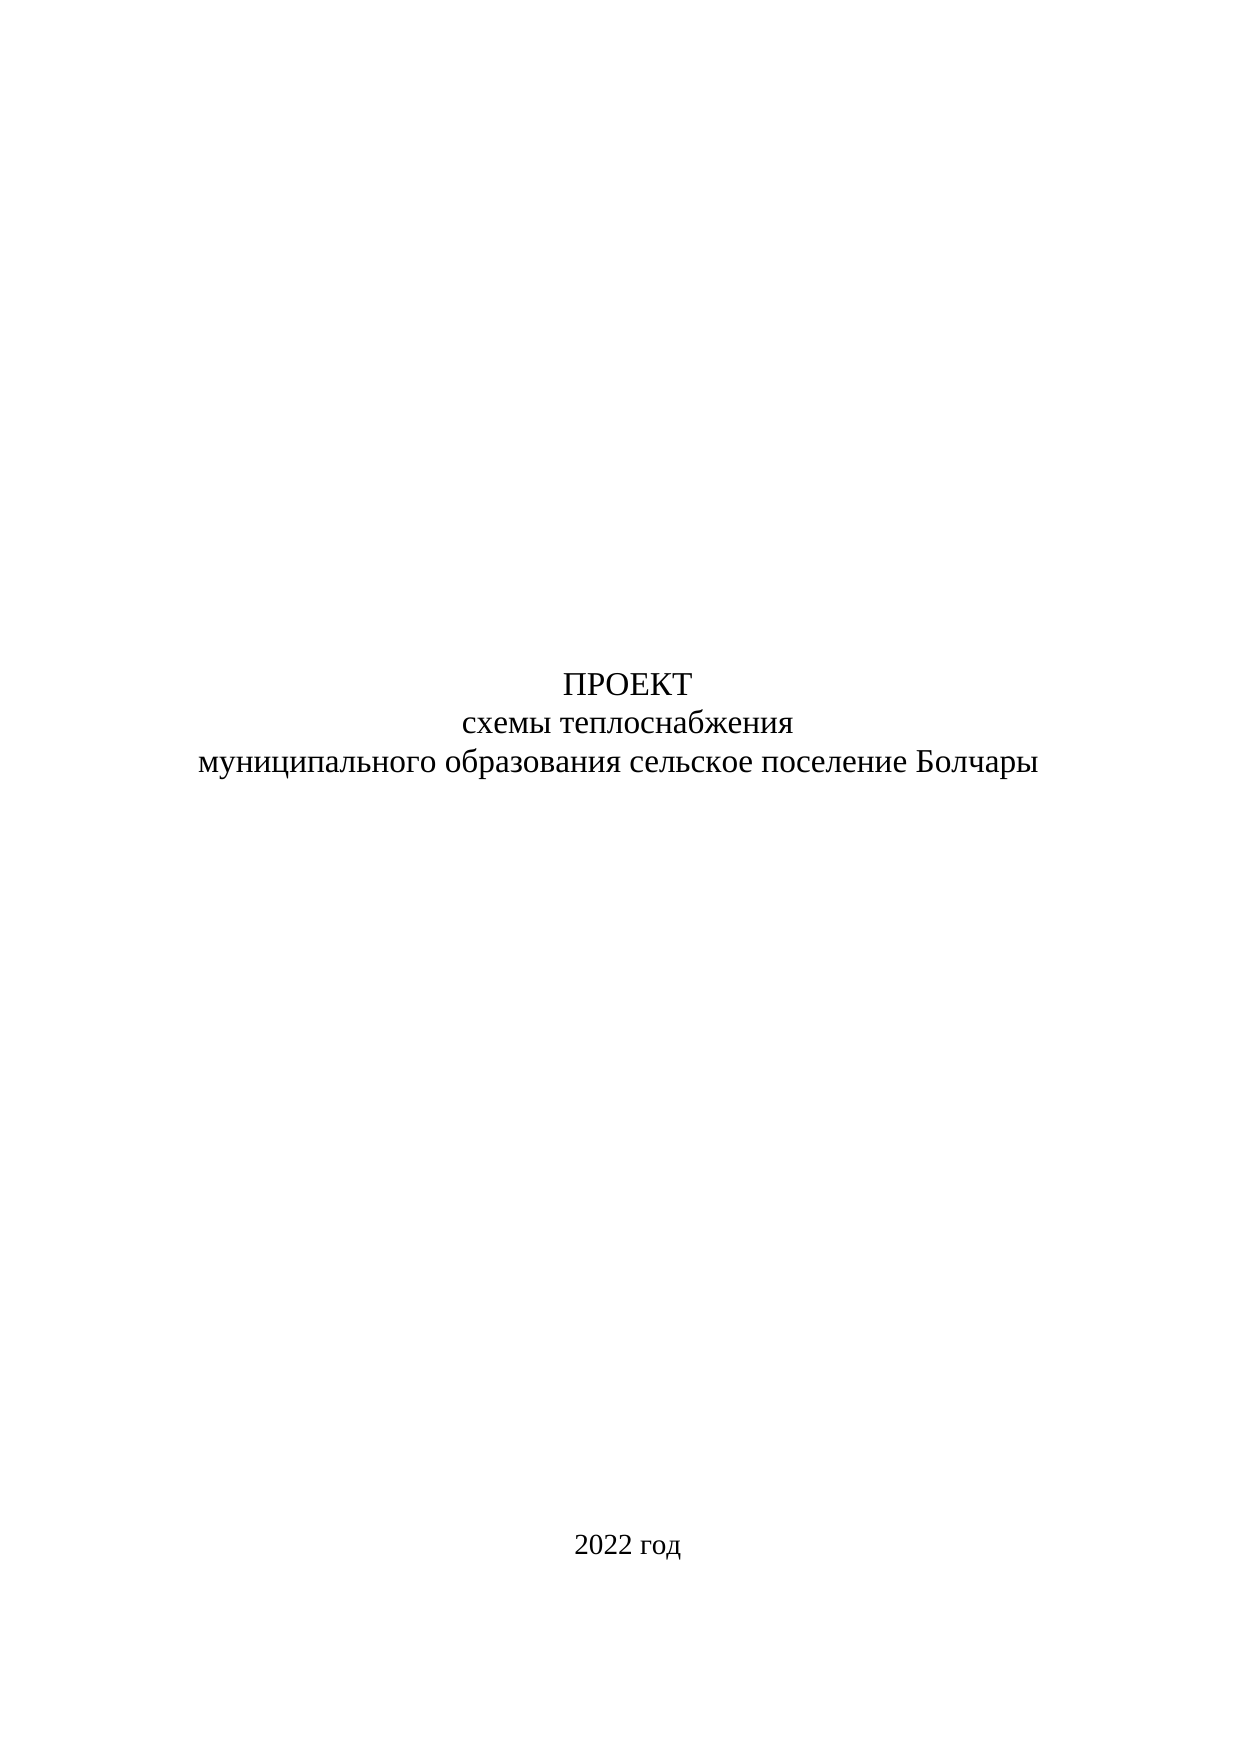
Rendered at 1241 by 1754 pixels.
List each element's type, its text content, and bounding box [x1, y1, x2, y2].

text ПРОЕКТ [118, 664, 1137, 703]
text схемы теплоснабжения [118, 703, 1137, 741]
text муниципального образования сельское поселение Болчары [118, 741, 1119, 779]
text 2022 год [59, 1527, 1137, 1561]
